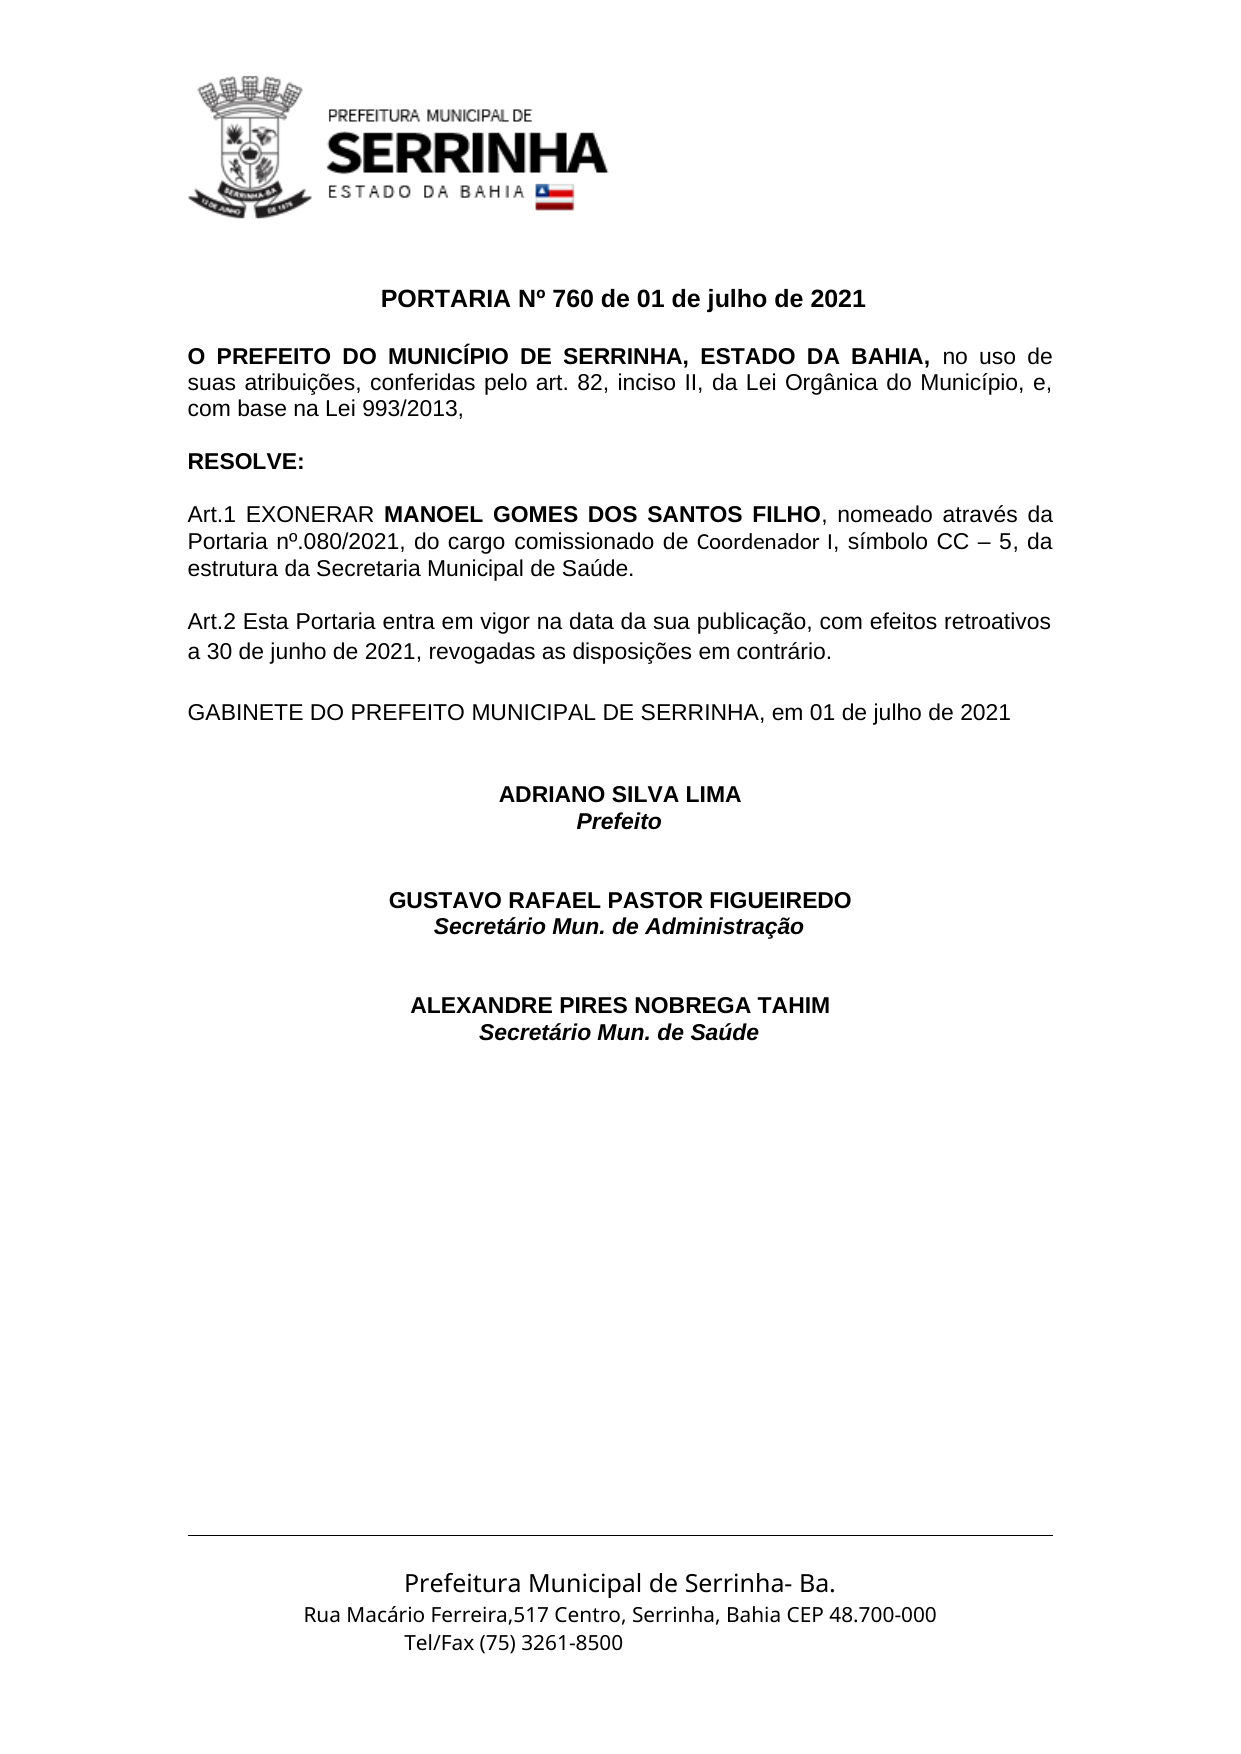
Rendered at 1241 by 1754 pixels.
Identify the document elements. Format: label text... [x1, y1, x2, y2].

text RESOLVE: [187, 448, 1053, 474]
text GUSTAVO RAFAEL PASTOR FIGUEIREDO [187, 887, 1053, 913]
text Secretário Mun. de Administração [187, 913, 1053, 939]
text PORTARIA Nº 760 de 01 de julho de 2021 [187, 284, 1053, 312]
text Art.2 Esta Portaria entra em vigor na data da sua publicação, com efeitos retroativos a 30 de junho de 2021, revogadas as disposições em contrário. [187, 608, 1053, 664]
text ALEXANDRE PIRES NOBREGA TAHIM [187, 992, 1053, 1018]
text GABINETE DO PREFEITO MUNICIPAL DE SERRINHA, em 01 de julho de 2021 [187, 698, 1053, 725]
text Prefeito [187, 808, 1053, 834]
text Secretário Mun. de Saúde [187, 1018, 1053, 1045]
text Art.1 EXONERAR MANOEL GOMES DOS SANTOS FILHO, nomeado através da Portaria nº.080/2021, do cargo comissionado de Coordenador I, símbolo CC – 5, da estrutura da Secretaria Municipal de Saúde. [187, 501, 1053, 581]
text ADRIANO SILVA LIMA [187, 781, 1053, 808]
picture [187, 73, 609, 222]
text O PREFEITO DO MUNICÍPIO DE SERRINHA, ESTADO DA BAHIA, no uso de suas atribuições, conferidas pelo art. 82, inciso II, da Lei Orgânica do Município, e, com base na Lei 993/2013, [187, 343, 1053, 422]
